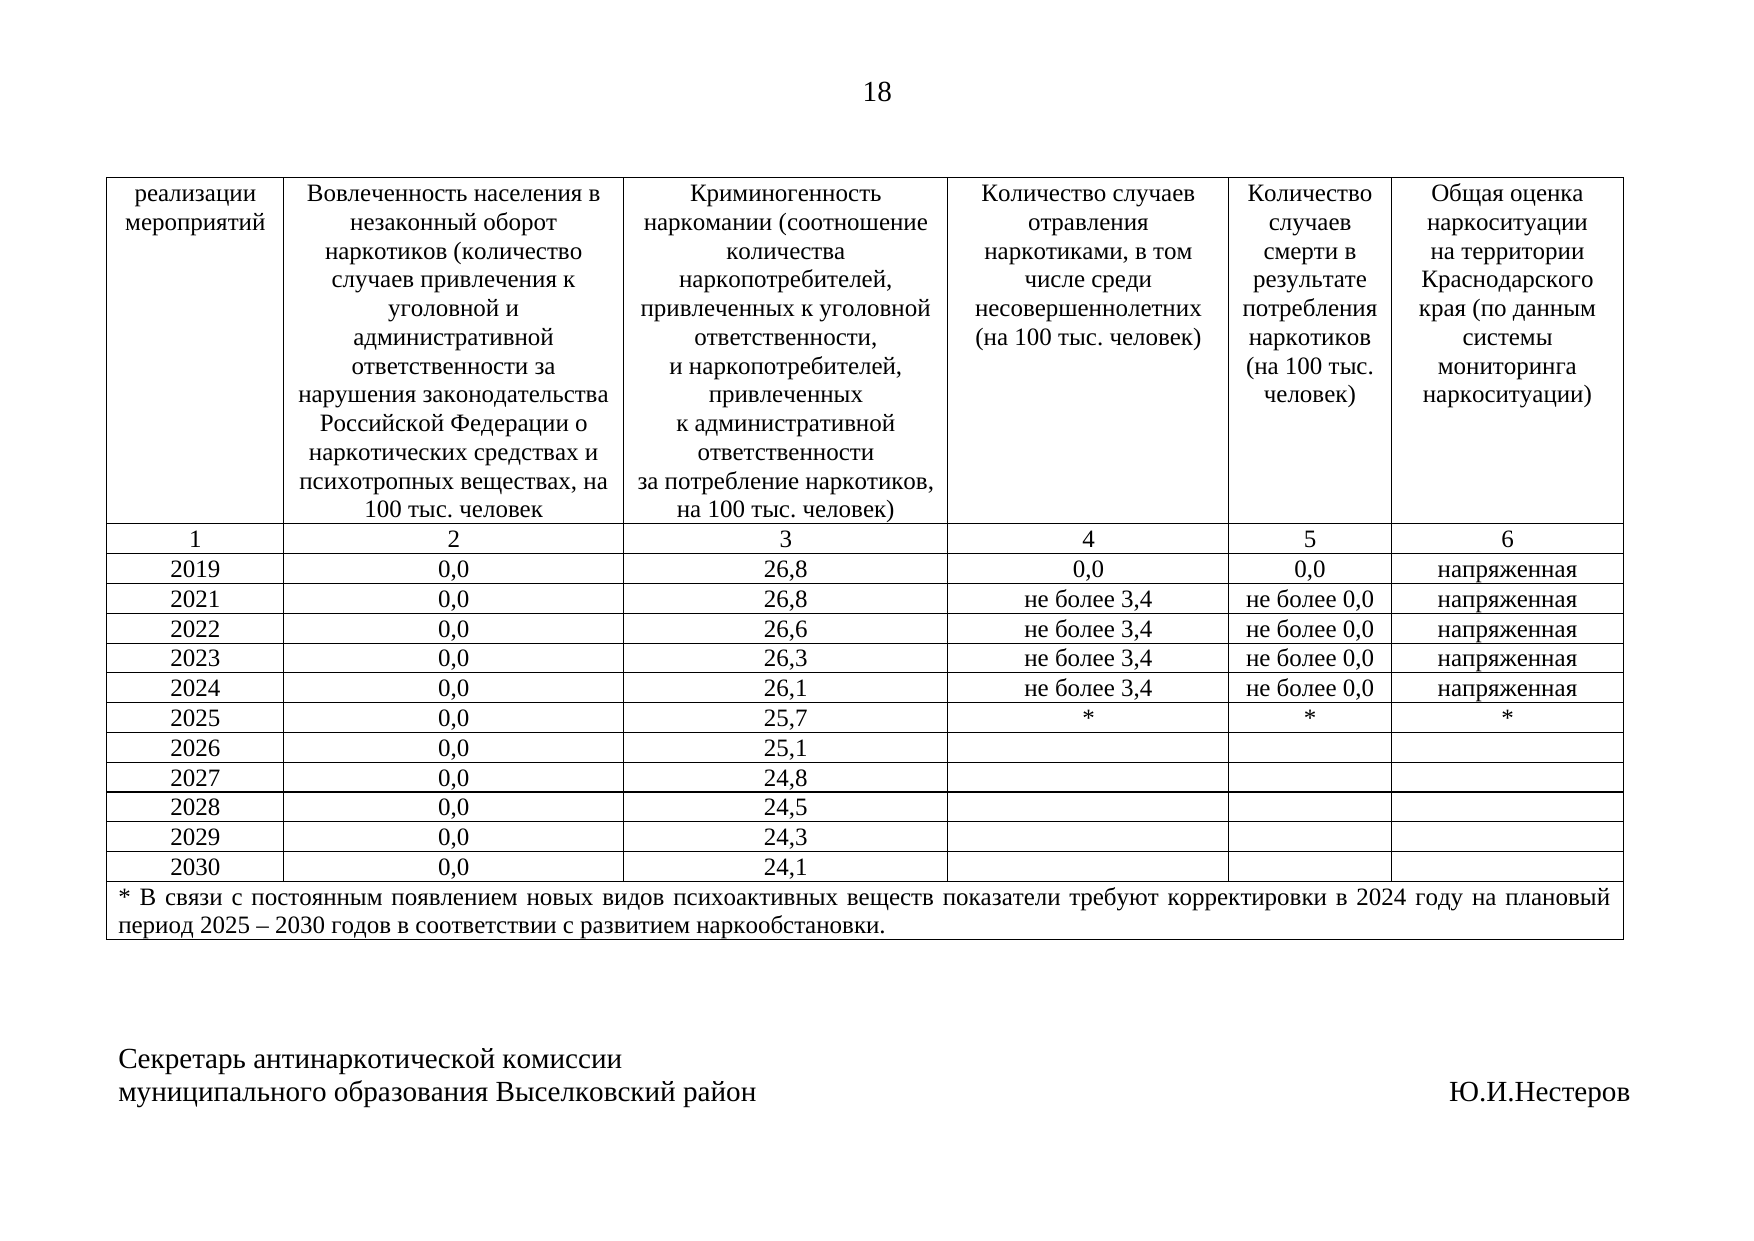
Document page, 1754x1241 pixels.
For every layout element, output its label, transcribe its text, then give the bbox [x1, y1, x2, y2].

table_cell 0,0 [284, 763, 623, 791]
table_cell 0,0 [284, 614, 623, 642]
table_cell 2024 [107, 673, 283, 702]
table_cell 0,0 [284, 852, 623, 881]
table_cell напряженная [1392, 614, 1623, 642]
table_cell [1392, 733, 1623, 762]
table_cell не более 0,0 [1229, 584, 1391, 613]
table_cell 2027 [107, 763, 283, 791]
table_cell напряженная [1392, 584, 1623, 613]
table_cell [1392, 822, 1623, 851]
table_cell 6 [1392, 524, 1623, 553]
table_cell 0,0 [284, 673, 623, 702]
table_cell * [1392, 703, 1623, 732]
table_cell [948, 733, 1228, 762]
table_cell 26,6 [624, 614, 947, 642]
table_cell Общая оценка наркоситуации на территории Краснодарского края (по данным системы мониторинга наркоситуации) [1392, 178, 1623, 523]
table_cell [1229, 763, 1391, 791]
table_cell не более 0,0 [1229, 644, 1391, 672]
table_cell 0,0 [1229, 554, 1391, 583]
table_cell не более 0,0 [1229, 673, 1391, 702]
table_cell Вовлеченность населения в незаконный оборот наркотиков (количество случаев привлечения к уголовной и административной ответственности за нарушения законодательства Российской Федерации о наркотических средствах и психотропных веществах, на 100 тыс. человек [284, 178, 623, 523]
table_cell [948, 763, 1228, 791]
table_cell не более 0,0 [1229, 614, 1391, 642]
table_cell 5 [1229, 524, 1391, 553]
table_cell не более 3,4 [948, 614, 1228, 642]
table_cell 3 [624, 524, 947, 553]
table_cell 24,5 [624, 793, 947, 821]
text Секретарь антинаркотической комиссии [118, 1041, 1636, 1074]
table_cell 26,1 [624, 673, 947, 702]
table_cell 0,0 [284, 554, 623, 583]
table_cell [1392, 852, 1623, 881]
table_cell 2022 [107, 614, 283, 642]
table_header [107, 178, 283, 523]
table_cell 2030 [107, 852, 283, 881]
table_cell 0,0 [284, 584, 623, 613]
table_cell Количество случаев смерти в результате потребления наркотиков (на 100 тыс. человек) [1229, 178, 1391, 523]
table_cell * [1229, 703, 1391, 732]
table_cell 2019 [107, 554, 283, 583]
table_cell 0,0 [284, 703, 623, 732]
table_cell не более 3,4 [948, 644, 1228, 672]
table_cell Криминогенность наркомании (соотношение количества наркопотребителей, привлеченных к уголовной ответственности, и наркопотребителей, привлеченных к административной ответственности за потребление наркотиков, на 100 тыс. человек) [624, 178, 947, 523]
table_cell 0,0 [284, 733, 623, 762]
table_cell 26,8 [624, 554, 947, 583]
table_cell 0,0 [284, 644, 623, 672]
table_cell не более 3,4 [948, 673, 1228, 702]
table_cell 1 [107, 524, 283, 553]
table_cell 0,0 [284, 793, 623, 821]
table_cell напряженная [1392, 673, 1623, 702]
table_cell [1229, 733, 1391, 762]
table_cell [1229, 793, 1391, 821]
table_cell 24,3 [624, 822, 947, 851]
table_cell [948, 852, 1228, 881]
table_cell 24,8 [624, 763, 947, 791]
table_cell * [948, 703, 1228, 732]
table_cell 25,7 [624, 703, 947, 732]
table_cell 2029 [107, 822, 283, 851]
table_cell 2025 [107, 703, 283, 732]
table_cell [1229, 822, 1391, 851]
table_cell [1229, 852, 1391, 881]
table_cell напряженная [1392, 644, 1623, 672]
table_cell * В связи с постоянным появлением новых видов психоактивных веществ показатели требуют корректировки в 2024 году на плановый период 2025 – 2030 годов в соответствии с развитием наркообстановки. [107, 882, 1623, 939]
table_cell 24,1 [624, 852, 947, 881]
table_cell Количество случаев отравления наркотиками, в том числе среди несовершеннолетних (на 100 тыс. человек) [948, 178, 1228, 523]
table_cell напряженная [1392, 554, 1623, 583]
table_cell 4 [948, 524, 1228, 553]
table_cell 26,3 [624, 644, 947, 672]
table_cell 2021 [107, 584, 283, 613]
table_cell [1392, 763, 1623, 791]
table_cell 2028 [107, 793, 283, 821]
table_cell 2026 [107, 733, 283, 762]
text муниципального образования Выселковский район Ю.И.Нестеров [118, 1074, 1636, 1108]
table_cell 2 [284, 524, 623, 553]
table_cell 25,1 [624, 733, 947, 762]
table_cell 0,0 [948, 554, 1228, 583]
table_cell 26,8 [624, 584, 947, 613]
table_cell 0,0 [284, 822, 623, 851]
table_cell [948, 793, 1228, 821]
table_cell 2023 [107, 644, 283, 672]
table_cell [948, 822, 1228, 851]
table_cell [1392, 793, 1623, 821]
table_cell не более 3,4 [948, 584, 1228, 613]
